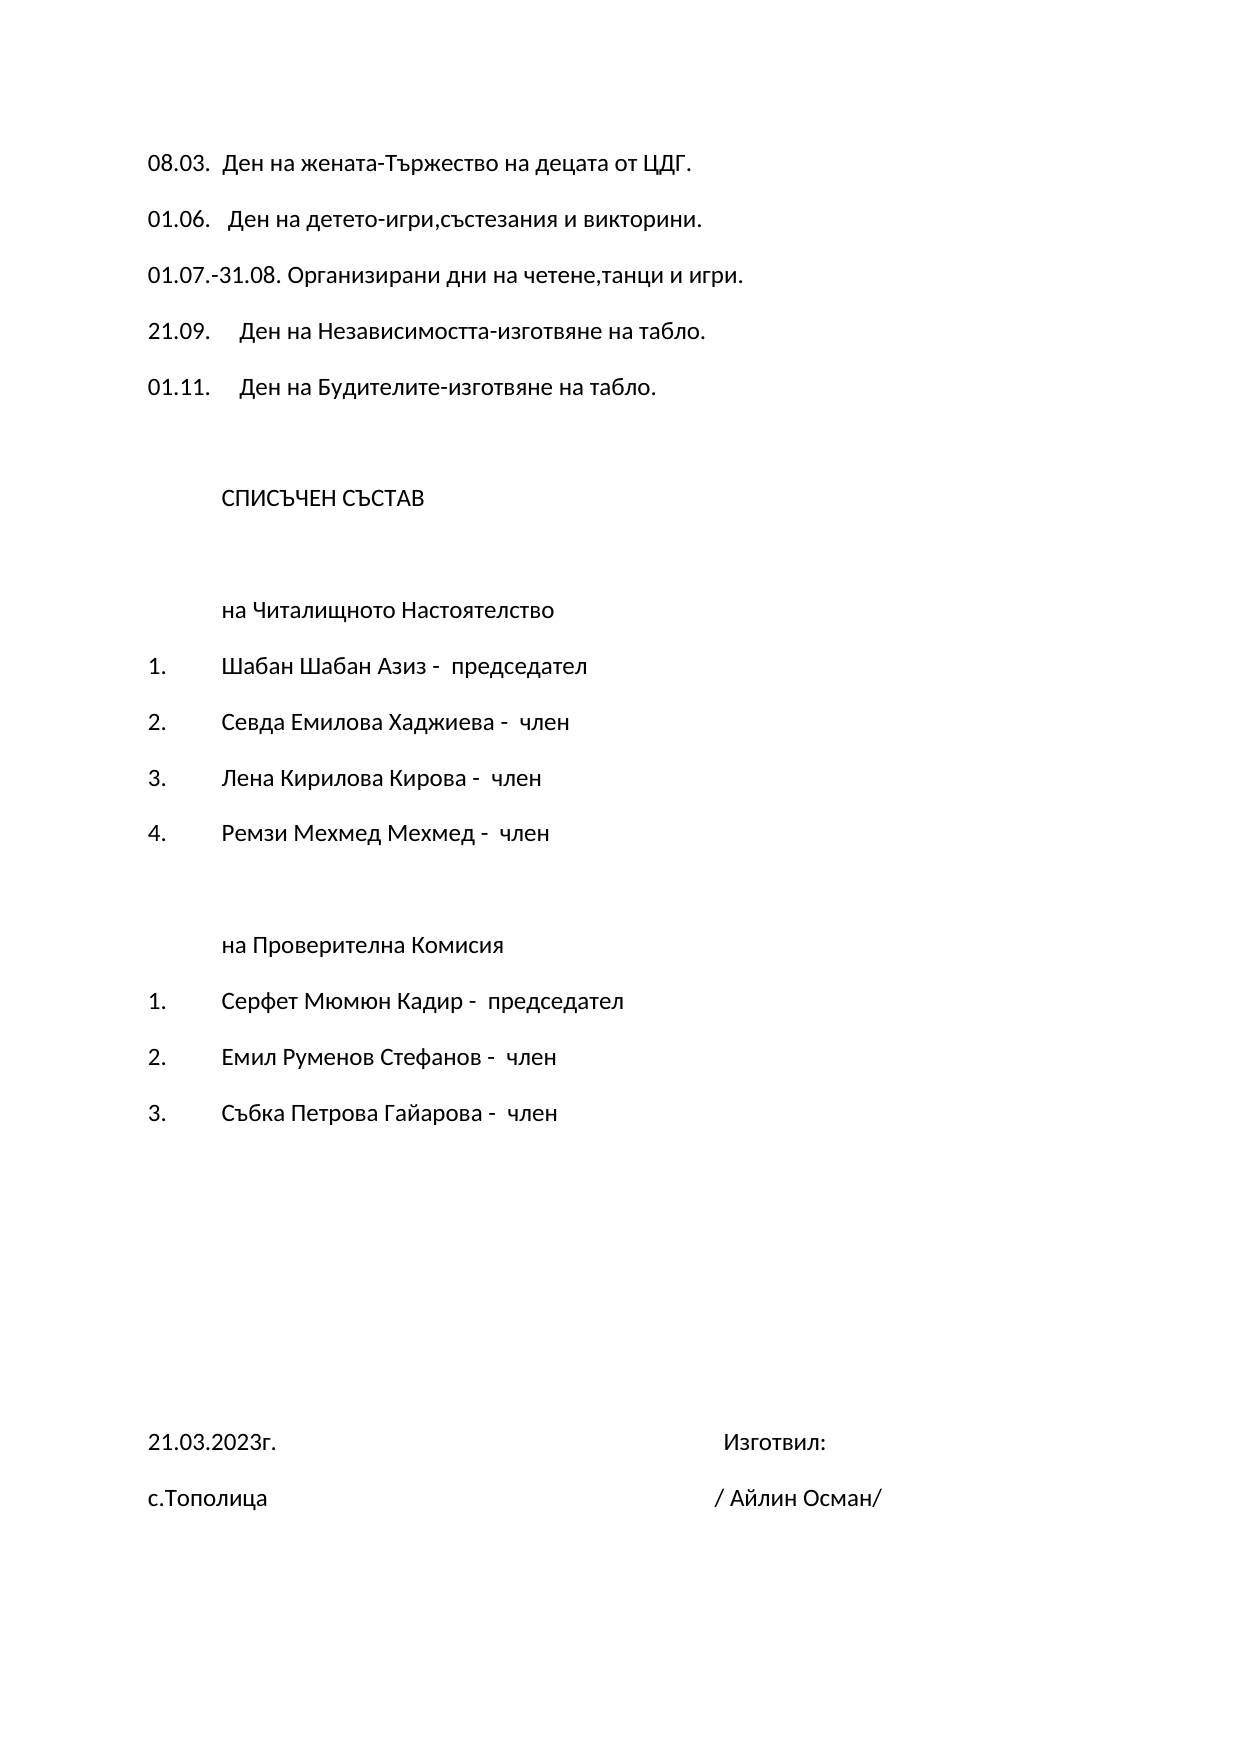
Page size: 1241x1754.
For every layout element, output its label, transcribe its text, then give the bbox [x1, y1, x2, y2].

list Емил Руменов Стефанов - член [148, 1041, 1093, 1071]
text 08.03. Ден на жената-Тържество на децата от ЦДГ. [148, 148, 1093, 178]
text 01.11. Ден на Будителите-изготвяне на табло. [148, 371, 1093, 401]
text СПИСЪЧЕН СЪСТАВ [221, 483, 1093, 513]
list Лена Кирилова Кирова - член [148, 762, 1093, 792]
list Ремзи Мехмед Мехмед - член [148, 818, 1093, 848]
list Събка Петрова Гайарова - член [148, 1097, 1093, 1127]
text 01.06. Ден на детето-игри,състезания и викторини. [148, 203, 1093, 234]
text 21.03.2023г. Изготвил: [148, 1426, 1093, 1457]
text с.Тополица / Айлин Осман/ [148, 1482, 1093, 1512]
text 21.09. Ден на Независимостта-изготвяне на табло. [148, 315, 1093, 346]
list Серфет Мюмюн Кадир - председател [148, 985, 1093, 1016]
list Севда Емилова Хаджиева - член [148, 706, 1093, 736]
list Шабан Шабан Азиз - председател [148, 650, 1093, 681]
text на Проверителна Комисия [221, 929, 1093, 960]
text 01.07.-31.08. Организирани дни на четене,танци и игри. [148, 259, 1093, 290]
text на Читалищното Настоятелство [221, 594, 1093, 625]
